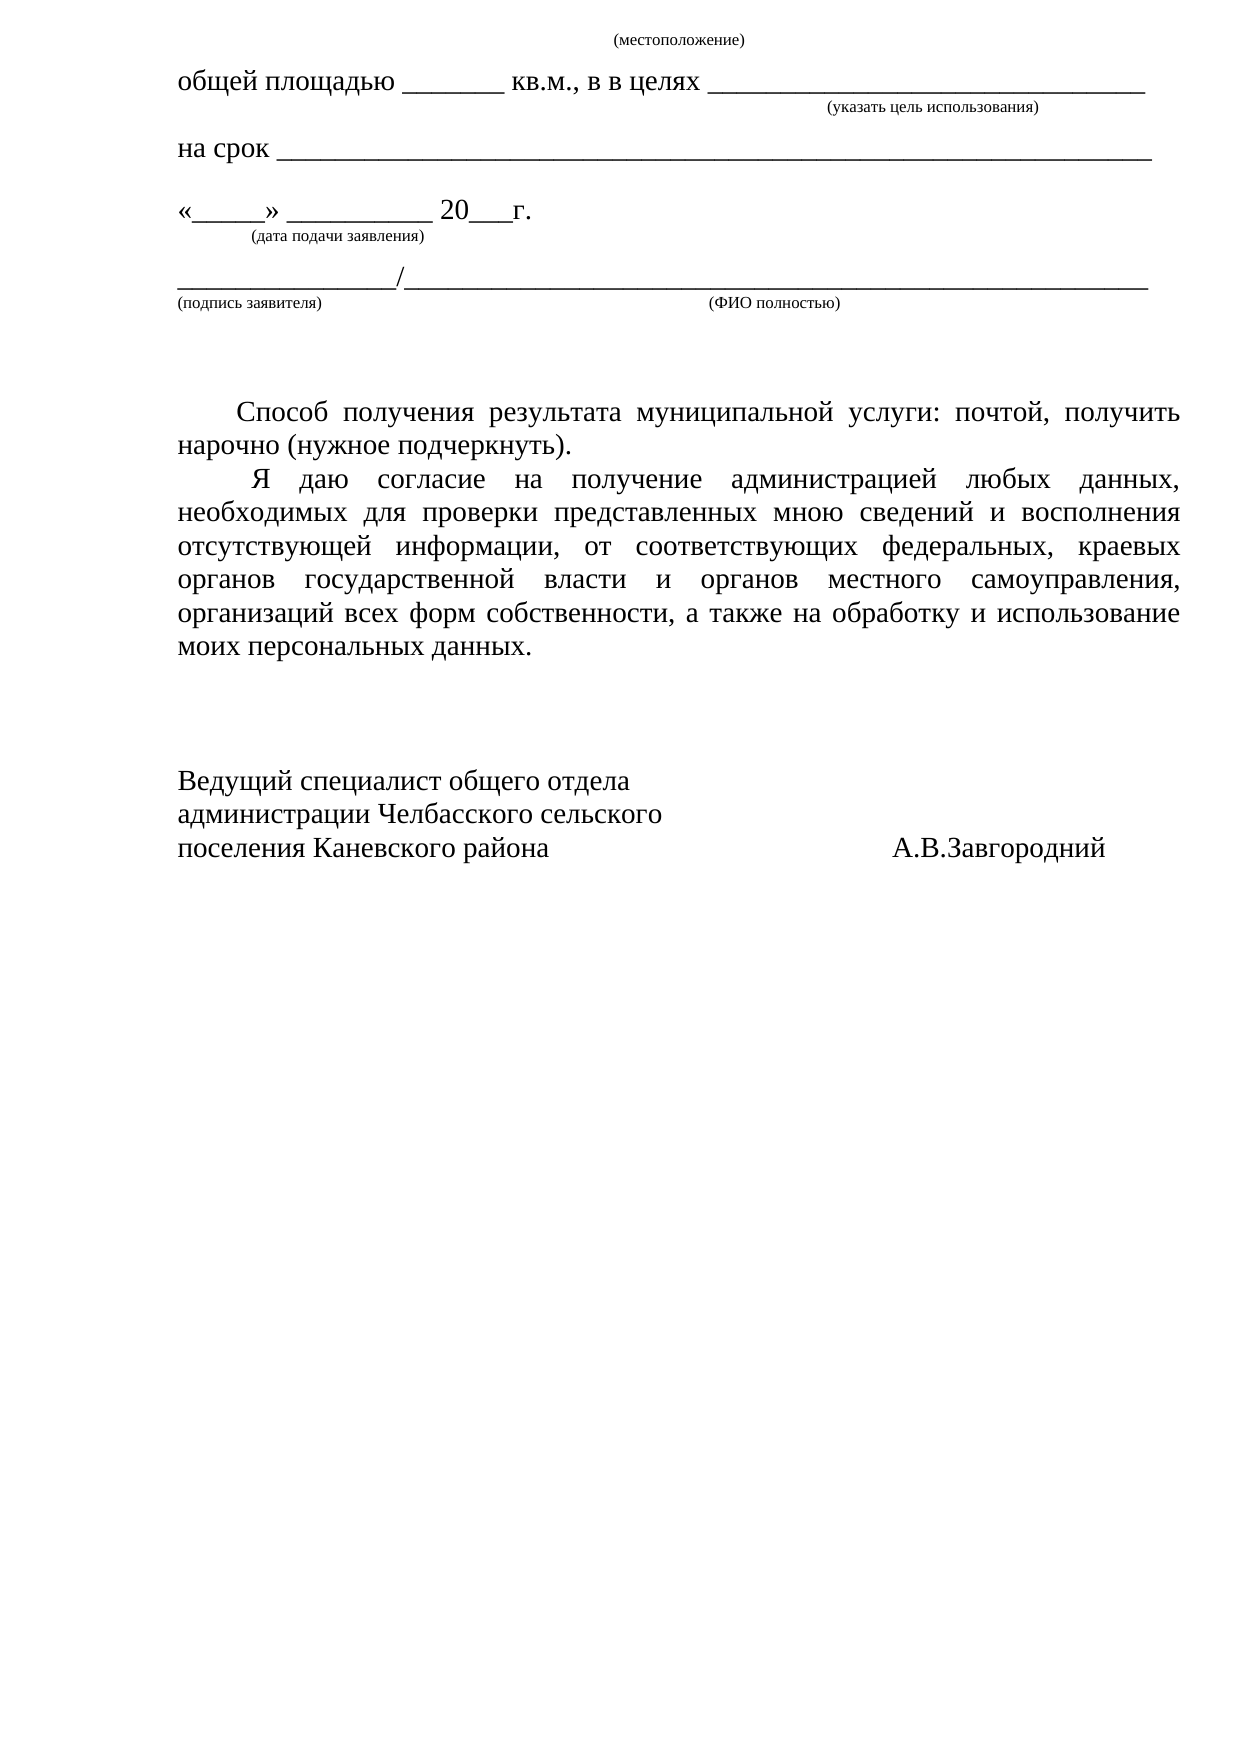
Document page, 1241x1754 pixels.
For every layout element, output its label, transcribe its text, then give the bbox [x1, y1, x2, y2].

text «_____» __________ 20___г. [177, 192, 1181, 226]
text Способ получения результата муниципальной услуги: почтой, получить нарочно (нужное подчеркнуть). [177, 394, 1181, 461]
text на срок ____________________________________________________________ [177, 130, 1181, 164]
text Я даю согласие на получение администрацией любых данных, необходимых для проверки представленных мною сведений и восполнения отсутствующей информации, от соответствующих федеральных, краевых органов государственной власти и органов местного самоуправления, организаций всех форм собственности, а также на обработку и использование моих персональных данных. [177, 461, 1181, 662]
text поселения Каневского района А.В.Завгородний [177, 830, 1181, 863]
text (дата подачи заявления) [251, 226, 1181, 259]
text (подпись заявителя) (ФИО полностью) [177, 293, 1181, 327]
text (указать цель использования) [177, 97, 1181, 130]
text Ведущий специалист общего отдела [177, 763, 1181, 796]
text администрации Челбасского сельского [177, 796, 1181, 830]
text общей площадью _______ кв.м., в в целях ______________________________ [177, 63, 1181, 97]
text _______________/___________________________________________________ [177, 259, 1181, 293]
text (местоположение) [177, 29, 1181, 63]
